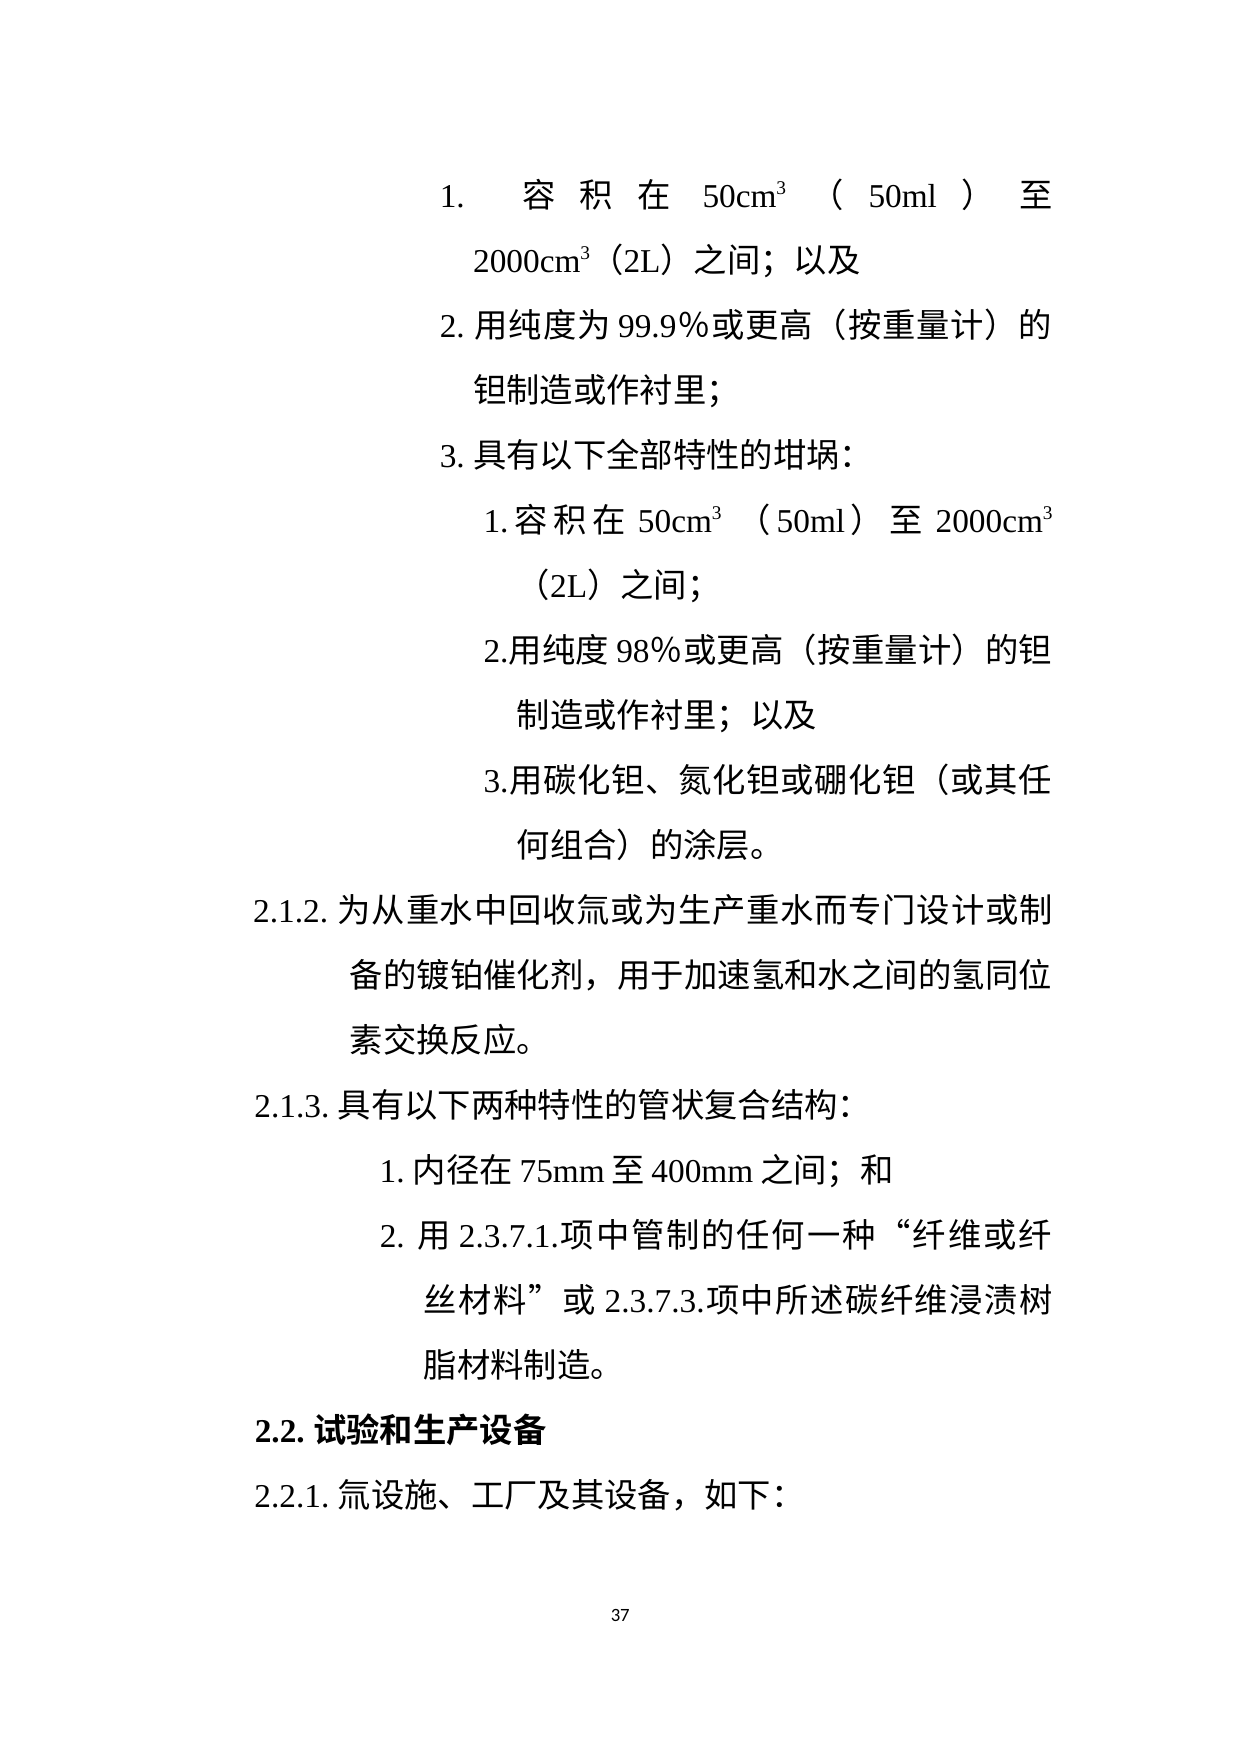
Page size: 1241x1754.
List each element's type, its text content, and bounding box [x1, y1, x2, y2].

text 2. 用纯度为99.9％或更高（按重量计）的钽制造或作衬里； [439, 290, 1053, 420]
text 1. 内径在至之间；和 [319, 1135, 1053, 1200]
text . 具有以下两种特性的管状复合结构： [187, 1070, 1053, 1135]
text 1. 容积在3（50ml）至3（）之间；以及 [439, 160, 1053, 290]
text . 氚设施、工厂及其设备，如下： [187, 1460, 1053, 1525]
text 2.2. 试验和生产设备 [187, 1395, 1053, 1460]
text 1.容积在3 （50ml）至3 （）之间； [483, 485, 1053, 615]
text 3. 具有以下全部特性的坩埚： [439, 420, 1053, 485]
text . 为从重水中回收氚或为生产重水而专门设计或制备的镀铂催化剂，用于加速氢和水之间的氢同位素交换反应。 [253, 875, 1053, 1070]
text 3.用碳化钽、氮化钽或硼化钽（或其任何组合）的涂层。 [483, 745, 1053, 875]
text 2. 用.1.项中管制的任何一种“纤维或纤丝材料”或.3.项中所述碳纤维浸渍树脂材料制造。 [379, 1200, 1053, 1395]
text 2.用纯度98％或更高（按重量计）的钽制造或作衬里；以及 [483, 615, 1053, 745]
